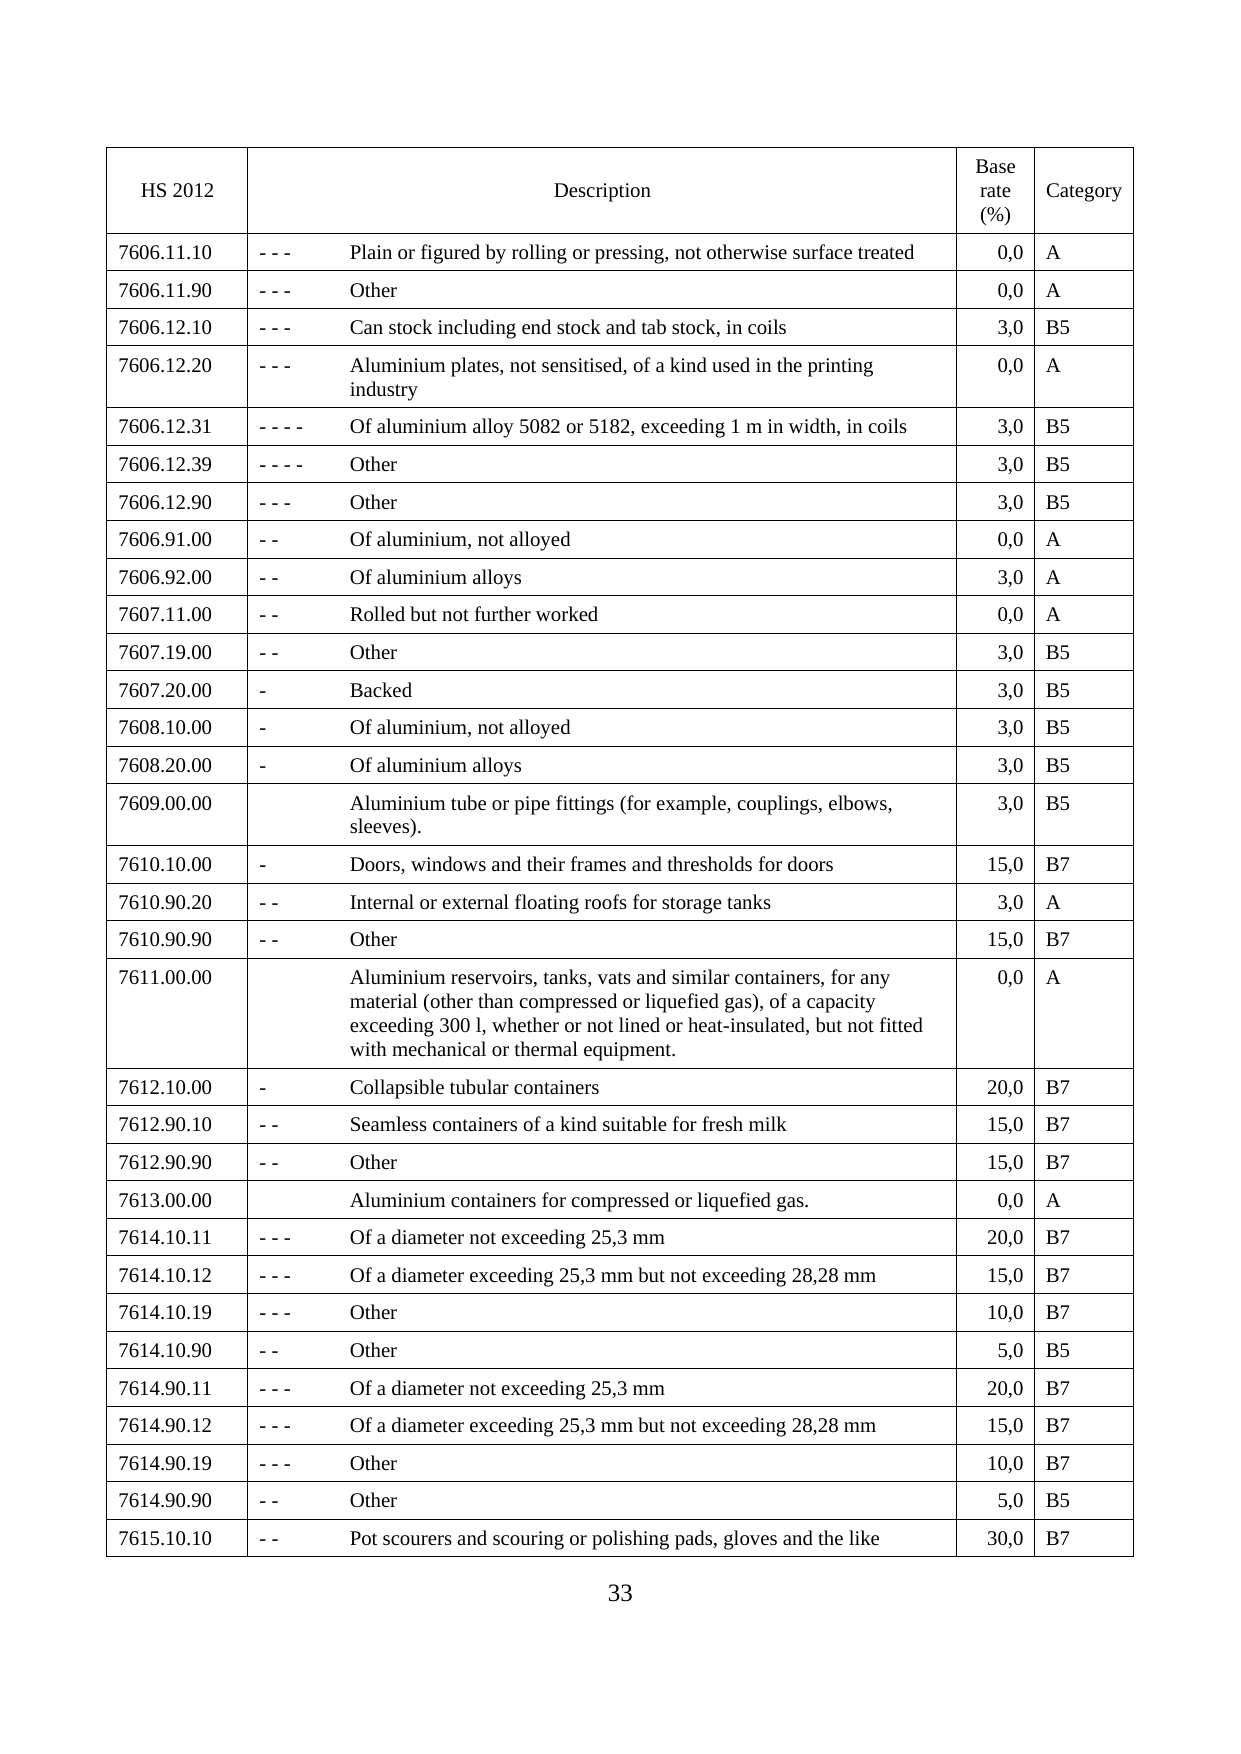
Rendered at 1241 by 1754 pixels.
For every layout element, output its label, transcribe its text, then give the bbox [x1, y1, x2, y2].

table_header Base rate (%) [957, 148, 1034, 233]
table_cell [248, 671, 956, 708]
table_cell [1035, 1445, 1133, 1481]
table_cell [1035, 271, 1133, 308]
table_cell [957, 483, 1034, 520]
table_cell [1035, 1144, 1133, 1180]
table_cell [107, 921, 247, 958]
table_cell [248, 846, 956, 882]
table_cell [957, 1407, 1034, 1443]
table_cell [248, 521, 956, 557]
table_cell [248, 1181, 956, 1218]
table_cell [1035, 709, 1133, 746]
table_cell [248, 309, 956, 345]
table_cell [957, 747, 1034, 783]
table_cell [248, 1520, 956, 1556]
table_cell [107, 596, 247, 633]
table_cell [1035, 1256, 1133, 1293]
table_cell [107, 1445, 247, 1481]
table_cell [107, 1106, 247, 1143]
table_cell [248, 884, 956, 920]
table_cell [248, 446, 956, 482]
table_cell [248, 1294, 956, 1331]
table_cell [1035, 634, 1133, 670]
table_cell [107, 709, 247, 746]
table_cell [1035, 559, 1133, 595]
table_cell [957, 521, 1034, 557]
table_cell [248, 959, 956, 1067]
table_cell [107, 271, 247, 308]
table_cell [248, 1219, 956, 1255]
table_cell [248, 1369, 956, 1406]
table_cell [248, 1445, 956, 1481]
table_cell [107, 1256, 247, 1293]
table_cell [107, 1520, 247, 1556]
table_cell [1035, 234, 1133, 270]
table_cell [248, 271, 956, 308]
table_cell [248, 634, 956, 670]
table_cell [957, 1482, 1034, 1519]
table_header Description [248, 148, 956, 233]
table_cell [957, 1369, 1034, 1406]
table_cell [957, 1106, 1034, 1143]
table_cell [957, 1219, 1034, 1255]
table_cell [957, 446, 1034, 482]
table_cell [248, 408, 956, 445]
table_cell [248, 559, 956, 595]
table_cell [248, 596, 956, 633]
table_header HS 2012 [107, 148, 247, 233]
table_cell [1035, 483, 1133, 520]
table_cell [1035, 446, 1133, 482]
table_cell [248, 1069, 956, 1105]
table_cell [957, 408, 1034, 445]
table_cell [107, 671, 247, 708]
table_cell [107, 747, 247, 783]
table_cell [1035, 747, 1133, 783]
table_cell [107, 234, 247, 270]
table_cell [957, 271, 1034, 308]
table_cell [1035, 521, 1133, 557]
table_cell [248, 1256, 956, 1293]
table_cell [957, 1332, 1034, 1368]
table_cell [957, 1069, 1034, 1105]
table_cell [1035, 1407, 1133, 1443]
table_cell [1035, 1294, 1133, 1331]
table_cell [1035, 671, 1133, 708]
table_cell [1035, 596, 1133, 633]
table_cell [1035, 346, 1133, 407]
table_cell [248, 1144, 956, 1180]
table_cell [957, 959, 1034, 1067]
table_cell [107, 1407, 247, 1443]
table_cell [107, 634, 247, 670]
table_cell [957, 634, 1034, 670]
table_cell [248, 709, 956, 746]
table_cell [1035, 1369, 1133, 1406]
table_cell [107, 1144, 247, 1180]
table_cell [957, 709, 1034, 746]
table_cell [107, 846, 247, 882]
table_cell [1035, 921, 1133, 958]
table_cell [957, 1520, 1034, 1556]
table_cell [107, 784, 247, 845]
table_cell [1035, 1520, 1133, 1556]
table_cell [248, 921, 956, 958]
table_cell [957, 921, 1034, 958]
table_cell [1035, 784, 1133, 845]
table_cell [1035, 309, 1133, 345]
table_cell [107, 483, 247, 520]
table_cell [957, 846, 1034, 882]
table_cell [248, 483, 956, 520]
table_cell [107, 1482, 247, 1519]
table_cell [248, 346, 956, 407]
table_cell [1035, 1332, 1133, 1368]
table_header Category [1035, 148, 1133, 233]
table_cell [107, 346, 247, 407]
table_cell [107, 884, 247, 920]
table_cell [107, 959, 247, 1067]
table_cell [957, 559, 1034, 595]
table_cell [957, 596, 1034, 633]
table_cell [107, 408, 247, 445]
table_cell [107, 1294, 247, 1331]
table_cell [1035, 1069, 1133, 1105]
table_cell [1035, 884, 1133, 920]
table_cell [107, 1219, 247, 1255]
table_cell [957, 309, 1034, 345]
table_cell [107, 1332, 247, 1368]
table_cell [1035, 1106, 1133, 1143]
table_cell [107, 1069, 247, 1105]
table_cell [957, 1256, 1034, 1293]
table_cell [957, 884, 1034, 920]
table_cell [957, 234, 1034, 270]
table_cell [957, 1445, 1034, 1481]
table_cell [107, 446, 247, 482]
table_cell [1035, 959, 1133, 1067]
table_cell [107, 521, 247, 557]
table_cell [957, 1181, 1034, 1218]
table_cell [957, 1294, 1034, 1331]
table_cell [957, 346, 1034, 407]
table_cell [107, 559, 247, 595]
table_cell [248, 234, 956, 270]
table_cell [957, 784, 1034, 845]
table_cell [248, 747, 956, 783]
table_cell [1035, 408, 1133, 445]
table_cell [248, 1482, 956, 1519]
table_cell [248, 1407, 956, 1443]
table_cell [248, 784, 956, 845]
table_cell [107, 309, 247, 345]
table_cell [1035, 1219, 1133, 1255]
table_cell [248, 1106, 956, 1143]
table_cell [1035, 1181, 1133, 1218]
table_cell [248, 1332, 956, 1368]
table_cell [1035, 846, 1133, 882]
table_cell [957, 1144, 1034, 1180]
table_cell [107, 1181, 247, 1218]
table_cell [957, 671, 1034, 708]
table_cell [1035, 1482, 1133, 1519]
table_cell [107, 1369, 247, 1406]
